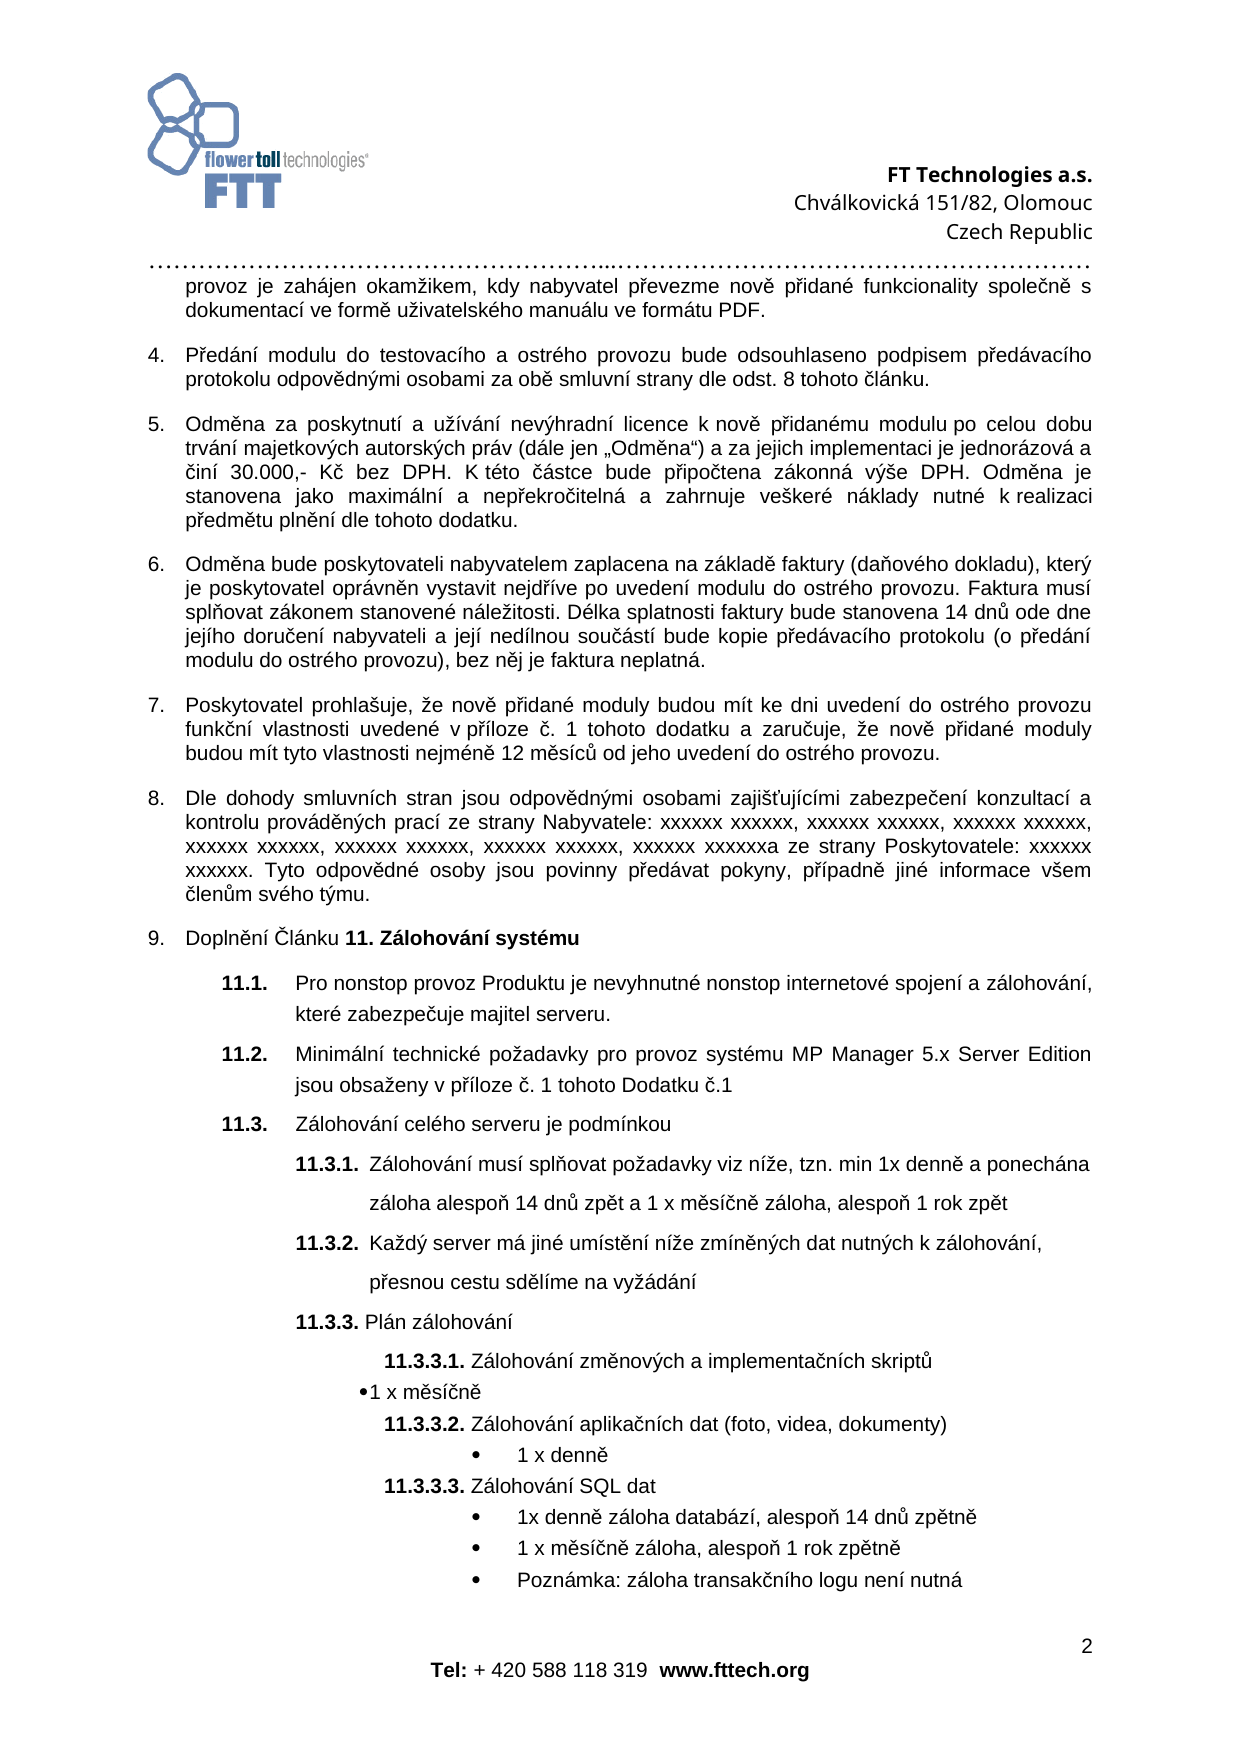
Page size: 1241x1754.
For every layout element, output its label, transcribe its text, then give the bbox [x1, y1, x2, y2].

text záloha alespoň 14 dnů zpět a 1 x měsíčně záloha, alespoň 1 rok zpět [295, 1191, 1093, 1215]
text 11.3.2. Každý server má jiné umístění níže zmíněných dat nutných k zálohování, [221, 1231, 1093, 1254]
text 11.3.3.2. Zálohování aplikačních dat (foto, videa, dokumenty) [221, 1411, 1093, 1435]
text 11.3.3.3. Zálohování SQL dat [221, 1474, 1093, 1498]
list Odměna bude poskytovateli nabyvatelem zaplacena na základě faktury (daňového dokladu), který je poskytovatel oprávněn vystavit nejdříve po uvedení modulu do ostrého provozu. Faktura musí splňovat zákonem stanovené náležitosti. Délka splatnosti faktury bude stanovena 14 dnů ode dne jejího doručení nabyvateli a její nedílnou součástí bude kopie předávacího protokolu (o předání modulu do ostrého provozu), bez něj je faktura neplatná. [148, 552, 1093, 672]
list Poskytovatel prohlašuje, že nově přidané moduly budou mít ke dni uvedení do ostrého provozu funkční vlastnosti uvedené v příloze č. 1 tohoto dodatku a zaručuje, že nově přidané moduly budou mít tyto vlastnosti nejméně 12 měsíců od jeho uvedení do ostrého provozu. [148, 693, 1093, 765]
text 11.1. Pro nonstop provoz Produktu je nevyhnutné nonstop internetové spojení a zálohování, které zabezpečuje majitel serveru. [221, 971, 1093, 1026]
list 1 x měsíčně záloha, alespoň 1 rok zpětně [472, 1536, 1093, 1560]
picture [147, 73, 369, 208]
text 11.3.3.1. Zálohování změnových a implementačních skriptů [221, 1349, 1093, 1373]
list Dle dohody smluvních stran jsou odpovědnými osobami zajišťujícími zabezpečení konzultací a kontrolu prováděných prací ze strany Nabyvatele: xxxxxx xxxxxx, xxxxxx xxxxxx, xxxxxx xxxxxx, xxxxxx xxxxxx, xxxxxx xxxxxx, xxxxxx xxxxxx, xxxxxx xxxxxxa ze strany Poskytovatele: xxxxxx xxxxxx. Tyto odpovědné osoby jsou povinny předávat pokyny, případně jiné informace všem členům svého týmu. [148, 786, 1093, 905]
text 11.2. Minimální technické požadavky pro provoz systému MP Manager 5.x Server Edition jsou obsaženy v příloze č. 1 tohoto Dodatku č.1 [221, 1042, 1093, 1097]
list Doplnění Článku 11. Zálohování systému [148, 926, 1093, 950]
list Poznámka: záloha transakčního logu není nutná [472, 1567, 1093, 1592]
list 1 x denně [472, 1443, 1093, 1467]
list Odměna za poskytnutí a užívání nevýhradní licence k nově přidanému modulu po celou dobu trvání majetkových autorských práv (dále jen „Odměna“) a za jejich implementaci je jednorázová a činí 30.000,- Kč bez DPH. K této částce bude připočtena zákonná výše DPH. Odměna je stanovena jako maximální a nepřekročitelná a zahrnuje veškeré náklady nutné k realizaci předmětu plnění dle tohoto dodatku. [148, 412, 1093, 531]
text 11.3. Zálohování celého serveru je podmínkou [148, 1112, 1093, 1136]
list 1x denně záloha databází, alespoň 14 dnů zpětně [472, 1505, 1093, 1529]
text přesnou cestu sdělíme na vyžádání [295, 1270, 1093, 1294]
list Předání modulu do testovacího a ostrého provozu bude odsouhlaseno podpisem předávacího protokolu odpovědnými osobami za obě smluvní strany dle odst. 8 tohoto článku. [148, 343, 1093, 391]
list 1 x měsíčně [148, 1380, 1093, 1404]
text 11.3.3. Plán zálohování [223, 1309, 1093, 1333]
text 11.3.1. Zálohování musí splňovat požadavky viz níže, tzn. min 1x denně a ponechána [221, 1152, 1093, 1176]
